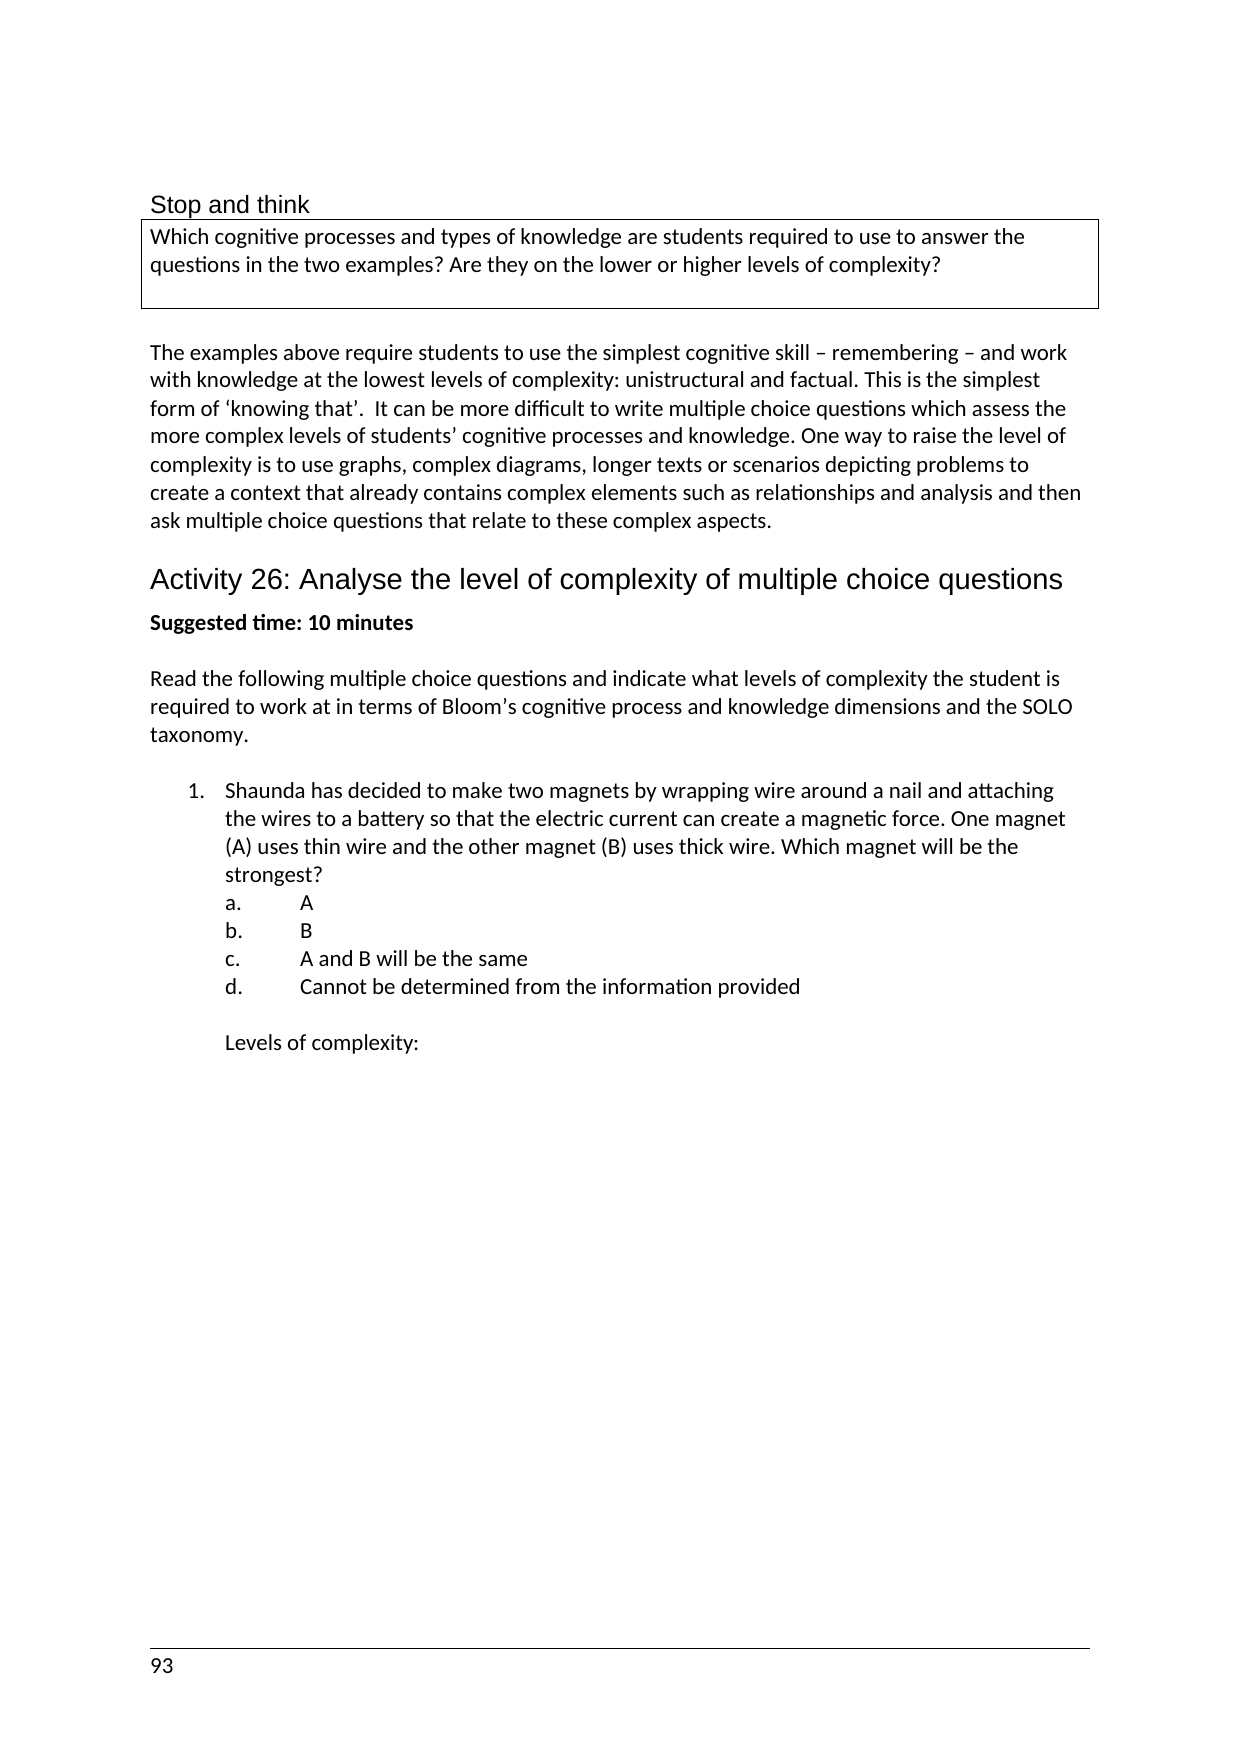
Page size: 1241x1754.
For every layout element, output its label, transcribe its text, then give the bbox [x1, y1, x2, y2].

text c. A and B will be the same [225, 944, 1090, 972]
text Read the following multiple choice questions and indicate what levels of complexity the student is required to work at in terms of Bloom’s cognitive process and knowledge dimensions and the SOLO taxonomy. [150, 664, 1090, 748]
text Levels of complexity: [225, 1028, 1090, 1056]
text Suggested time: 10 minutes [150, 608, 1090, 636]
text b. B [225, 916, 1090, 944]
text The examples above require students to use the simplest cognitive skill – remembering – and work with knowledge at the lowest levels of complexity: unistructural and factual. This is the simplest form of ‘knowing that’. It can be more difficult to write multiple choice questions which assess the more complex levels of students’ cognitive processes and knowledge. One way to raise the level of complexity is to use graphs, complex diagrams, longer texts or scenarios depicting problems to create a context that already contains complex elements such as relationships and analysis and then ask multiple choice questions that relate to these complex aspects. [150, 338, 1090, 534]
text Activity 26: Analyse the level of complexity of multiple choice questions [150, 562, 1090, 595]
text a. A [225, 888, 1090, 916]
text Stop and think [150, 191, 1090, 219]
text Which cognitive processes and types of knowledge are students required to use to answer the questions in the two examples? Are they on the lower or higher levels of complexity? [142, 220, 1098, 278]
list Shaunda has decided to make two magnets by wrapping wire around a nail and attaching the wires to a battery so that the electric current can create a magnetic force. One magnet (A) uses thin wire and the other magnet (B) uses thick wire. Which magnet will be the strongest? [187, 776, 1090, 888]
text d. Cannot be determined from the information provided [225, 972, 1090, 1000]
